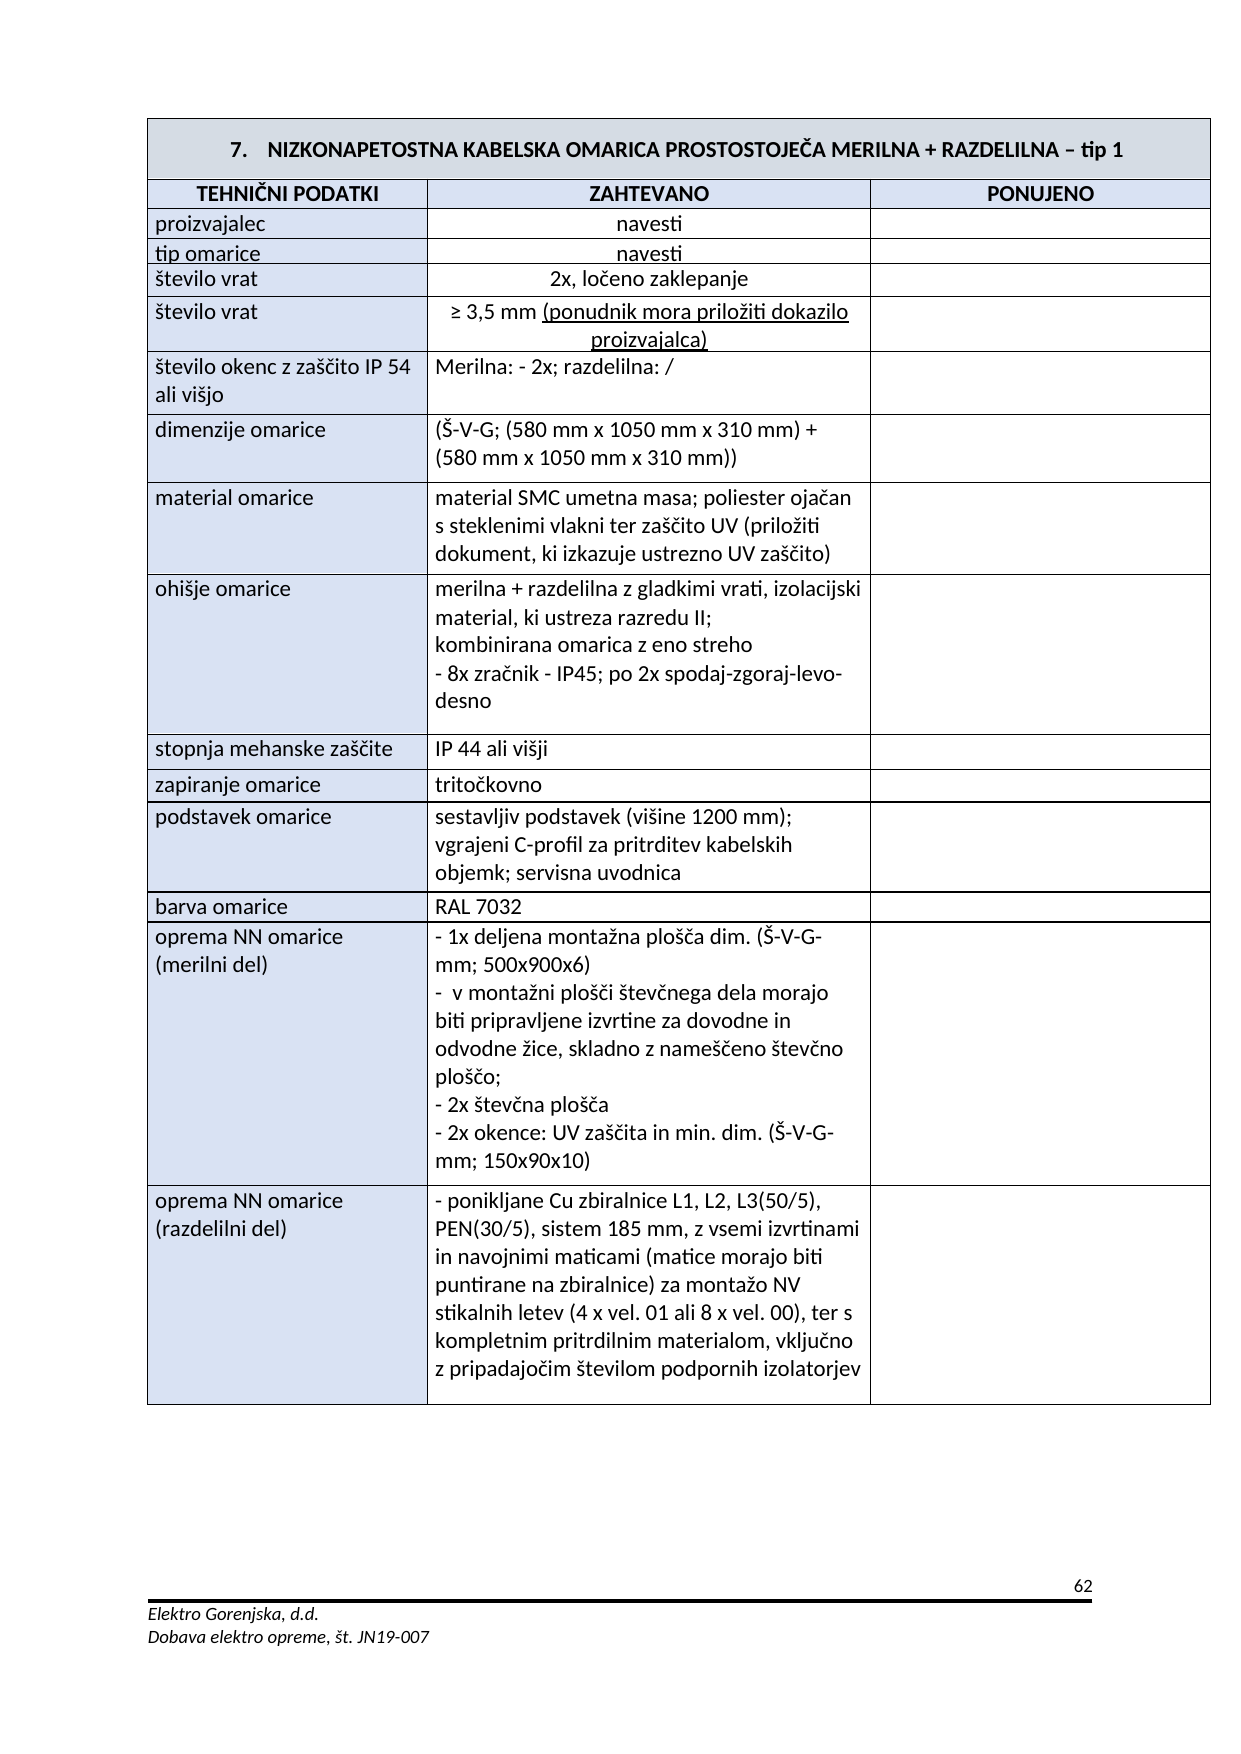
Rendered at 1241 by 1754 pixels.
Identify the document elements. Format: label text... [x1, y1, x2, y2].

table_cell [871, 264, 1210, 296]
table_cell [871, 415, 1210, 482]
table_cell stopnja mehanske zaščite [148, 735, 427, 769]
table_cell oprema NN omarice (razdelilni del) [148, 1186, 427, 1404]
table_cell zapiranje omarice [148, 770, 427, 801]
table_cell Merilna: - 2x; razdelilna: / [428, 352, 870, 414]
table_cell število vrat [148, 264, 427, 296]
table_cell oprema NN omarice (merilni del) [148, 923, 427, 1185]
table_cell (Š-V-G; (580 mm x 1050 mm x 310 mm) + (580 mm x 1050 mm x 310 mm)) [428, 415, 870, 482]
table_cell 2x, ločeno zaklepanje [428, 264, 870, 296]
table_cell ohišje omarice [148, 575, 427, 733]
table_cell PONUJENO [871, 180, 1210, 208]
table_cell [871, 575, 1210, 733]
table_cell podstavek omarice [148, 803, 427, 891]
table_cell merilna + razdelilna z gladkimi vrati, izolacijski material, ki ustreza razredu II; kombinirana omarica z eno streho - 8x zračnik - IP45; po 2x spodaj-zgoraj-levo-desno [428, 575, 870, 733]
table_cell [871, 735, 1210, 769]
table_header NIZKONAPETOSTNA KABELSKA OMARICA PROSTOSTOJEČA MERILNA + RAZDELILNA – tip 1 [148, 119, 1210, 178]
table_cell [871, 209, 1210, 238]
table_cell tip omarice [148, 239, 427, 263]
table_cell [871, 297, 1210, 351]
table_cell tritočkovno [428, 770, 870, 801]
table_cell barva omarice [148, 893, 427, 921]
table_cell [871, 893, 1210, 921]
table_cell proizvajalec [148, 209, 427, 238]
table_cell ≥ 3,5 mm (ponudnik mora priložiti dokazilo proizvajalca) [428, 297, 870, 351]
table_cell dimenzije omarice [148, 415, 427, 482]
table_cell [871, 483, 1210, 573]
table_cell - 1x deljena montažna plošča dim. (Š-V-G-mm; 500x900x6) - v montažni plošči števčnega dela morajo biti pripravljene izvrtine za dovodne in odvodne žice, skladno z nameščeno števčno ploščo; - 2x števčna plošča - 2x okence: UV zaščita in min. dim. (Š-V-G-mm; 150x90x10) [428, 923, 870, 1185]
table_cell sestavljiv podstavek (višine 1200 mm); vgrajeni C-profil za pritrditev kabelskih objemk; servisna uvodnica [428, 803, 870, 891]
table_cell material SMC umetna masa; poliester ojačan s steklenimi vlakni ter zaščito UV (priložiti dokument, ki izkazuje ustrezno UV zaščito) [428, 483, 870, 573]
table_cell navesti [428, 209, 870, 238]
table_cell [871, 239, 1210, 263]
table_cell material omarice [148, 483, 427, 573]
table_cell RAL 7032 [428, 893, 870, 921]
table_cell IP 44 ali višji [428, 735, 870, 769]
table_cell število vrat [148, 297, 427, 351]
table_cell navesti [428, 239, 870, 263]
table_cell ZAHTEVANO [428, 180, 870, 208]
table_cell [871, 1186, 1210, 1404]
table_cell [871, 923, 1210, 1185]
table_cell [871, 803, 1210, 891]
table_cell število okenc z zaščito IP 54 ali višjo [148, 352, 427, 414]
table_cell [871, 770, 1210, 801]
table_cell - ponikljane Cu zbiralnice L1, L2, L3(50/5), PEN(30/5), sistem 185 mm, z vsemi izvrtinami in navojnimi maticami (matice morajo biti puntirane na zbiralnice) za montažo NV stikalnih letev (4 x vel. 01 ali 8 x vel. 00), ter s kompletnim pritrdilnim materialom, vključno z pripadajočim številom podpornih izolatorjev [428, 1186, 870, 1404]
table_cell TEHNIČNI PODATKI [148, 180, 427, 208]
table_cell [871, 352, 1210, 414]
